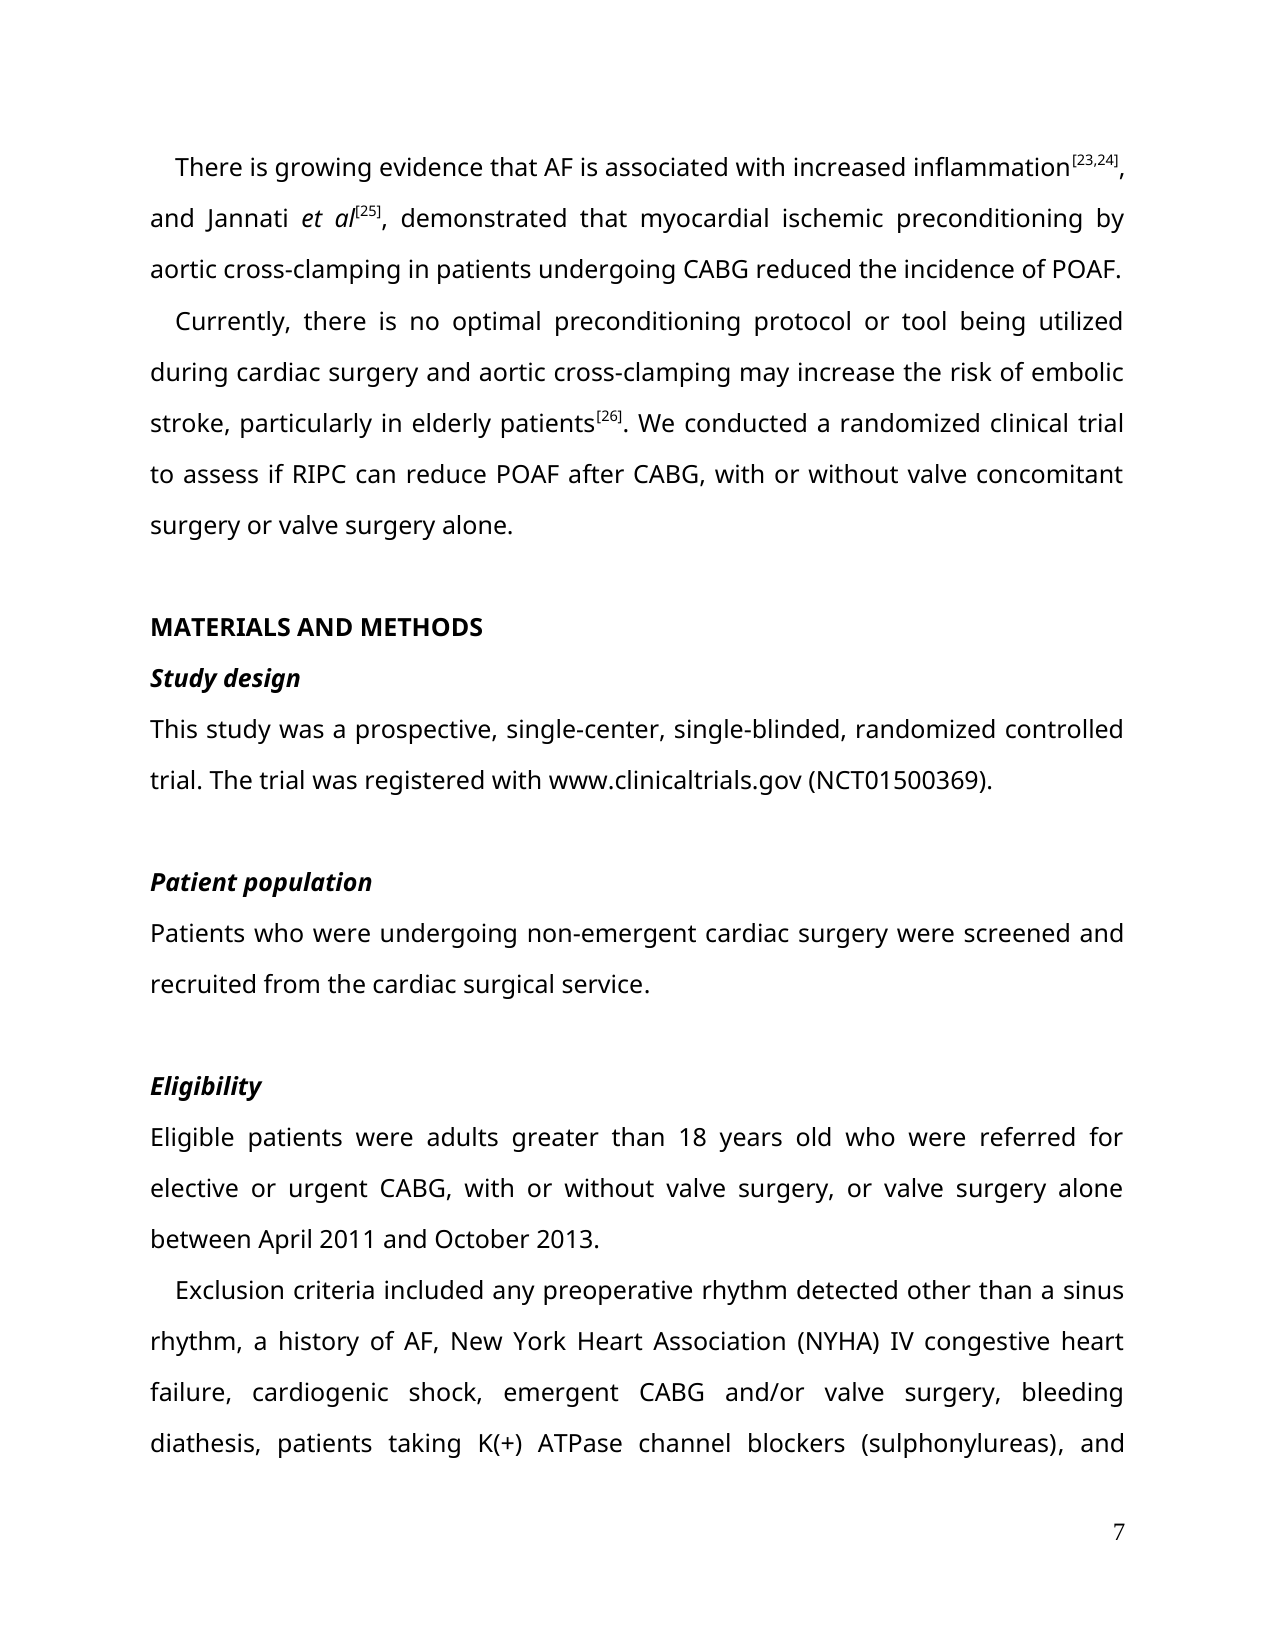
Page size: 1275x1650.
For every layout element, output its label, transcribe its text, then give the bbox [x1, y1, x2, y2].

text Eligibility [150, 1069, 1125, 1103]
text Eligible patients were adults greater than 18 years old who were referred for elective or urgent CABG, with or without valve surgery, or valve surgery alone between April 2011 and October 2013. [150, 1120, 1125, 1256]
text Patients who were undergoing non-emergent cardiac surgery were screened and recruited from the cardiac surgical service. [150, 916, 1125, 1001]
text This study was a prospective, single-center, single-blinded, randomized controlled trial. The trial was registered with www.clinicaltrials.gov (NCT01500369). [150, 711, 1125, 797]
text Currently, there is no optimal preconditioning protocol or tool being utilized during cardiac surgery and aortic cross-clamping may increase the risk of embolic stroke, particularly in elderly patients[26]. We conducted a randomized clinical trial to assess if RIPC can reduce POAF after CABG, with or without valve concomitant surgery or valve surgery alone. [150, 303, 1125, 541]
text Patient population [150, 864, 1125, 899]
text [150, 1273, 1125, 1460]
text MATERIALS AND METHODS [150, 609, 1125, 643]
text Study design [150, 660, 1125, 694]
text There is growing evidence that AF is associated with increased inflammation[23,24], and Jannati et al[25], demonstrated that myocardial ischemic preconditioning by aortic cross-clamping in patients undergoing CABG reduced the incidence of POAF. [150, 150, 1125, 286]
